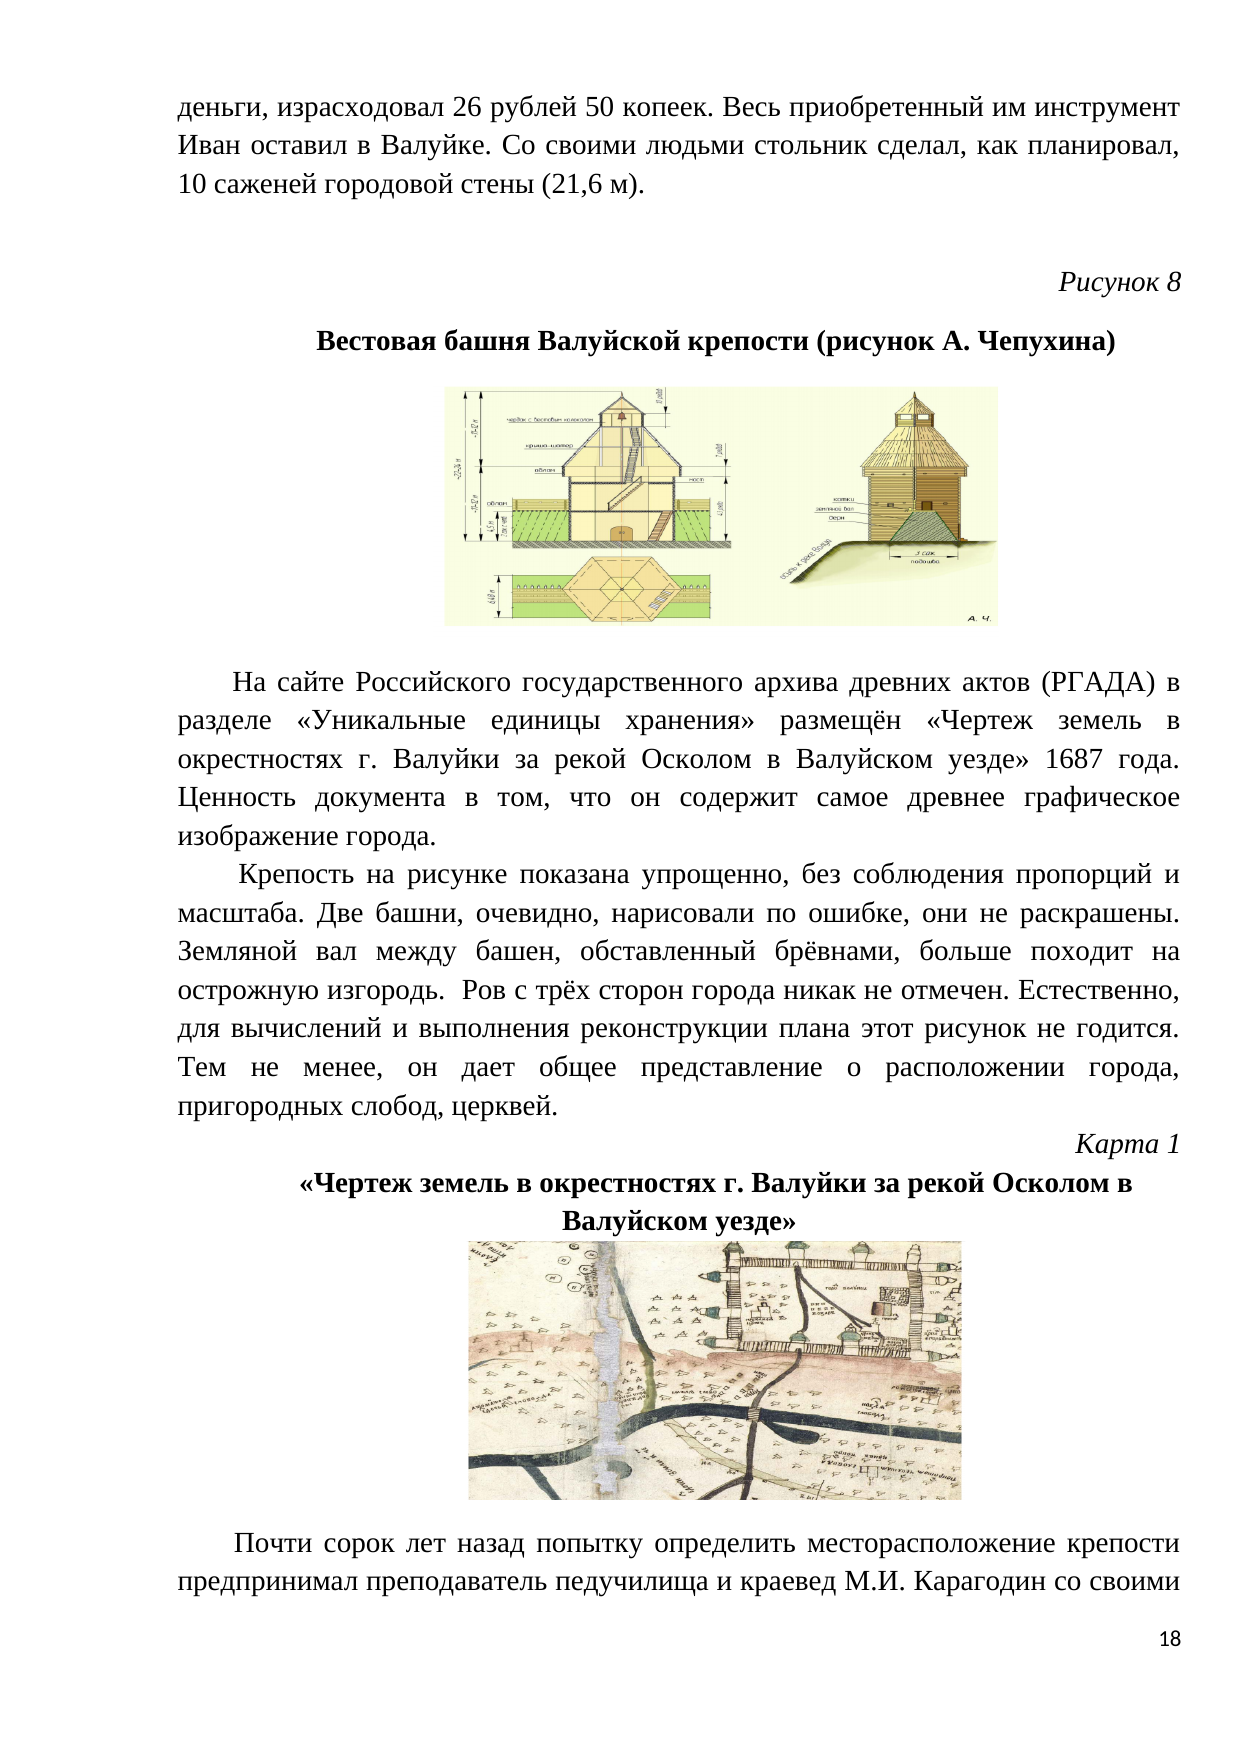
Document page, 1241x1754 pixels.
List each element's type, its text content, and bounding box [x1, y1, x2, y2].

text «Чертеж земель в окрестностях г. Валуйки за рекой Осколом в Валуйском уезде» [177, 1165, 1181, 1237]
picture [466, 1241, 966, 1500]
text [177, 1525, 1181, 1597]
text Карта 1 [177, 1126, 1181, 1160]
text Крепость на рисунке показана упрощенно, без соблюдения пропорций и масштаба. Две башни, очевидно, нарисовали по ошибке, они не раскрашены. Земляной вал между башен, обставленный брёвнами, больше походит на острожную изгородь. Ров с трёх сторон города никак не отмечен. Естественно, для вычислений и выполнения реконструкции плана этот рисунок не годится. Тем не менее, он дает общее представление о расположении города, пригородных слобод, церквей. [177, 856, 1181, 1121]
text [177, 89, 1181, 199]
text Рисунок 8 [177, 264, 1181, 297]
text Вестовая башня Валуйской крепости (рисунок А. Чепухина) [177, 323, 1181, 357]
picture [433, 382, 999, 639]
text На сайте Российского государственного архива древних актов (РГАДА) в разделе «Уникальные единицы хранения» размещён «Чертеж земель в окрестностях г. Валуйки за рекой Осколом в Валуйском уезде» 1687 года. Ценность документа в том, что он содержит самое древнее графическое изображение города. [177, 664, 1181, 851]
